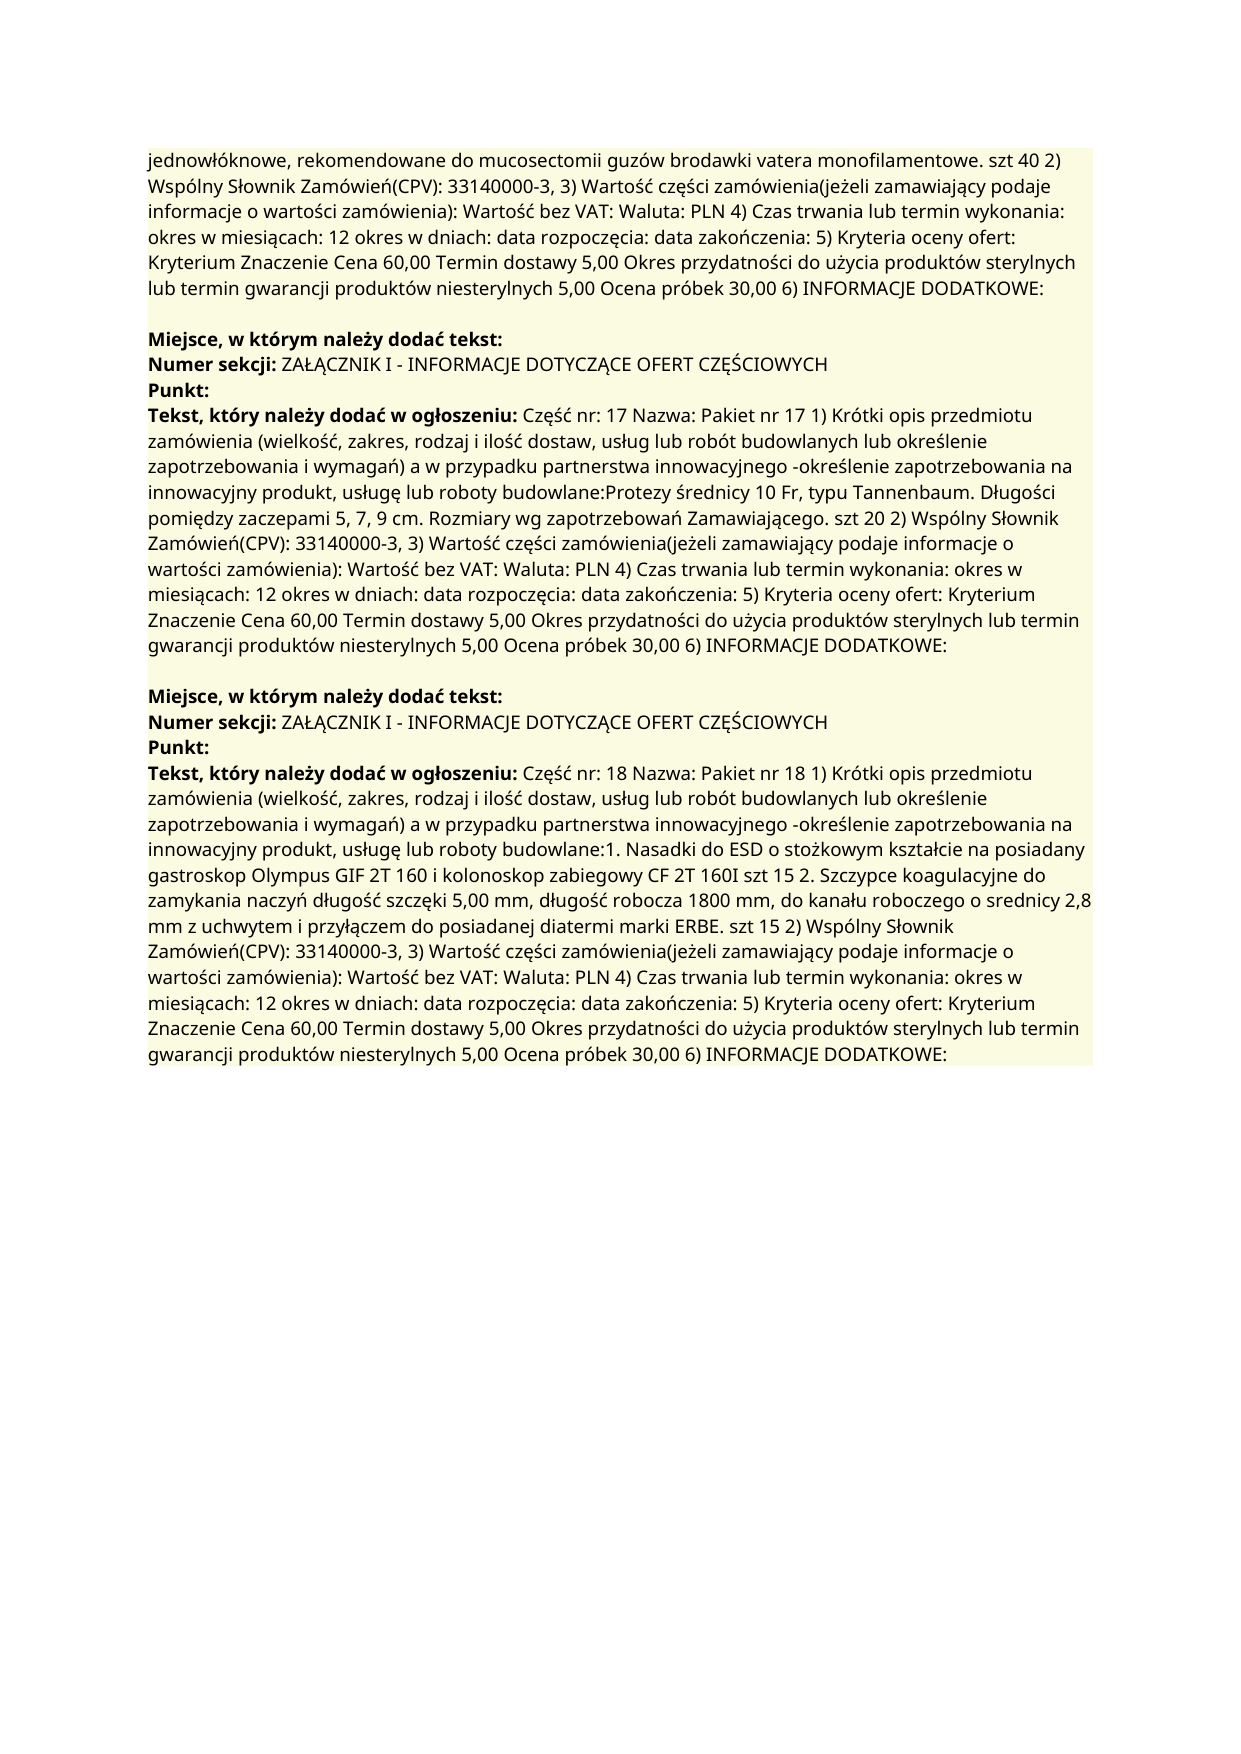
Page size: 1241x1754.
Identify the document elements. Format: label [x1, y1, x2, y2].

text [148, 148, 1093, 1066]
